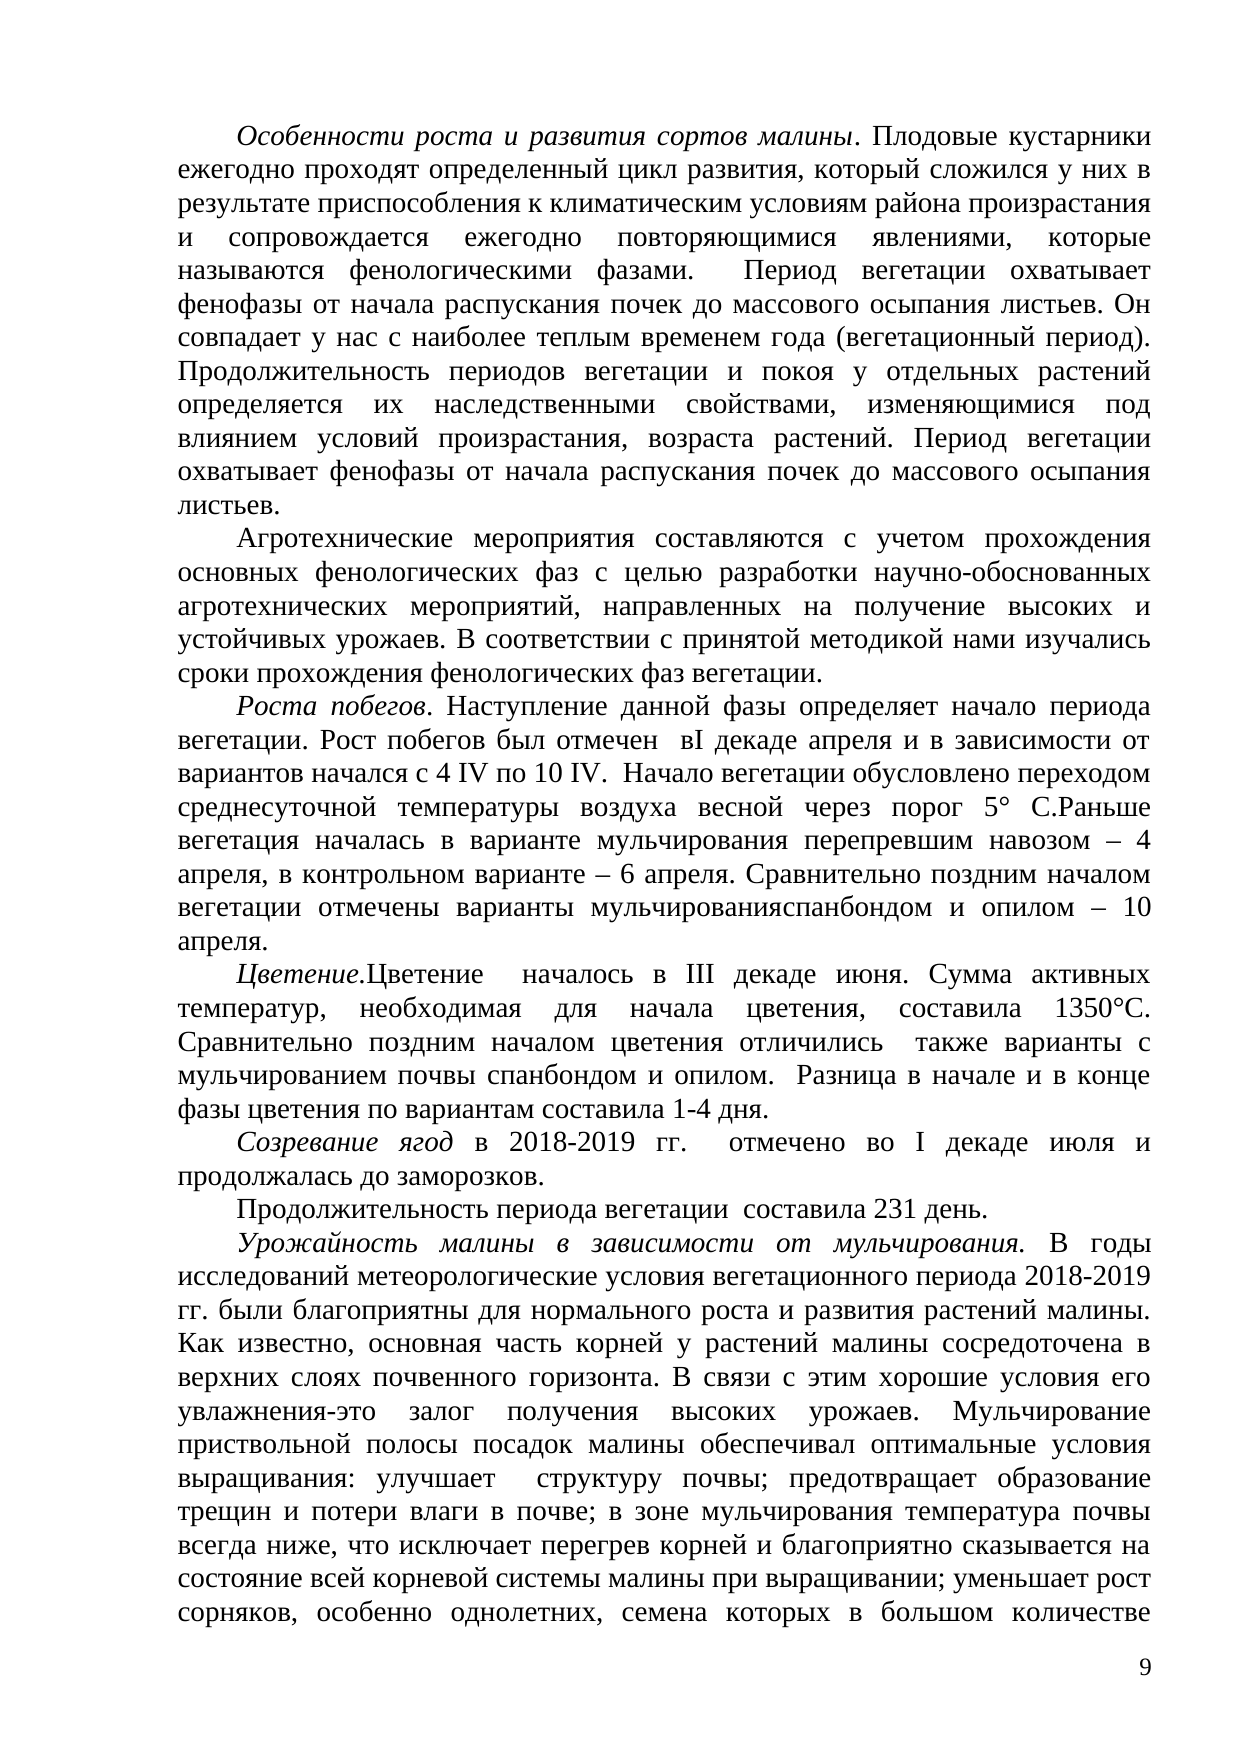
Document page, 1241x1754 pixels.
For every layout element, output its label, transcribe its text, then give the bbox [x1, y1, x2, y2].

text Агротехнические мероприятия составляются с учетом прохождения основных фенологических фаз с целью разработки научно-обоснованных агротехнических мероприятий, направленных на получение высоких и устойчивых урожаев. В соответствии с принятой методикой нами изучались сроки прохождения фенологических фаз вегетации. [177, 521, 1152, 688]
text Особенности роста и развития сортов малины. Плодовые кустарники ежегодно проходят определенный цикл развития, который сложился у них в результате приспособления к климатическим условиям района произрастания и сопровождается ежегодно повторяющимися явлениями, которые называются фенологическими фазами. Период вегетации охватывает фенофазы от начала распускания почек до массового осыпания листьев. Он совпадает у нас с наиболее теплым временем года (вегетационный период). Продолжительность периодов вегетации и покоя у отдельных растений определяется их наследственными свойствами, изменяющимися под влиянием условий произрастания, возраста растений. Период вегетации охватывает фенофазы от начала распускания почек до массового осыпания листьев. [177, 118, 1152, 521]
text Продолжительность периода вегетации составила 231 день. [177, 1191, 1152, 1225]
text Роста побегов. Наступление данной фазы определяет начало периода вегетации. Рост побегов был отмечен вI декаде апреля и в зависимости от вариантов начался с 4 IV по 10 IV. Начало вегетации обусловлено переходом среднесуточной температуры воздуха весной через порог 5° С.Раньше вегетация началась в варианте мульчирования перепревшим навозом – 4 апреля, в контрольном варианте – 6 апреля. Сравнительно поздним началом вегетации отмечены варианты мульчированияспанбондом и опилом – 10 апреля. [177, 688, 1152, 957]
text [177, 1225, 1152, 1627]
text Цветение.Цветение началось в III декаде июня. Сумма активных температур, необходимая для начала цветения, составила 1350°С. Сравнительно поздним началом цветения отличились также варианты с мульчированием почвы спанбондом и опилом. Разница в начале и в конце фазы цветения по вариантам составила 1-4 дня. [177, 957, 1152, 1124]
text Созревание ягод в 2018-2019 гг. отмечено во I декаде июля и продолжалась до заморозков. [177, 1124, 1152, 1191]
